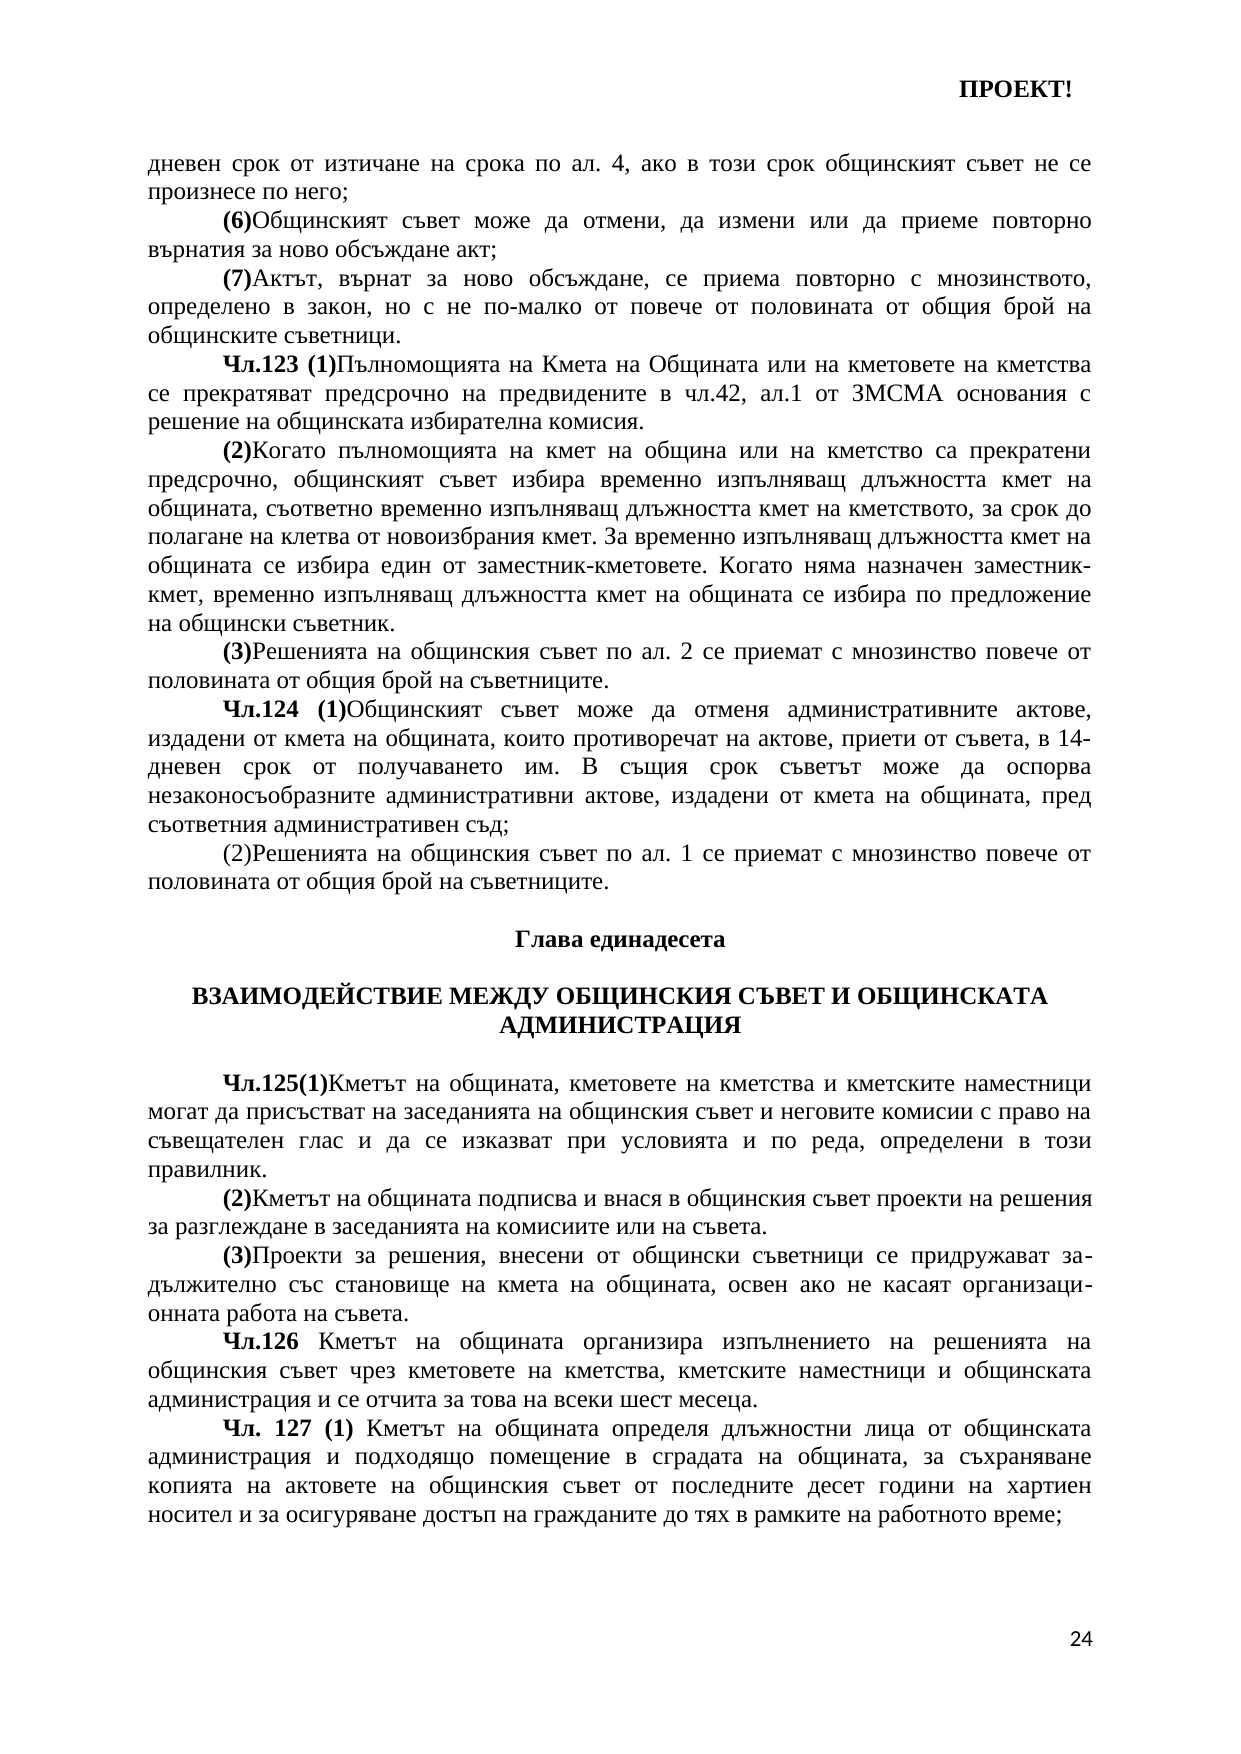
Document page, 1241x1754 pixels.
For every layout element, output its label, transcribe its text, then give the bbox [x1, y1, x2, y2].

text Чл.124 (1)Общинският съвет може да отменя административните актове, издадени от кмета на общината, които противоречат на актове, приети от съвета, в 14-дневен срок от получаването им. В същия срок съветът може да оспорва незаконосъобразните административни актове, издадени от кмета на общината, пред съответния административен съд; [148, 694, 1093, 838]
text (7)Актът, върнат за ново обсъждане, се приема повторно с мнозинството, определено в закон, но с не по-малко от повече от половината от общия брой на общинските съветници. [148, 263, 1093, 349]
text Чл.123 (1)Пълномощията на Кмета на Общината или на кметовете на кметства се прекратяват предсрочно на предвидените в чл.42, ал.1 от ЗМСМА основания с решение на общинската избирателна комисия. [148, 349, 1093, 435]
text Чл.126 Кметът на общината организира изпълнението на решенията на общинския съвет чрез кметовете на кметства, кметските наместници и общинската администрация и се отчита за това на всеки шест месеца. [148, 1326, 1093, 1413]
text Чл. 127 (1) Кметът на общината определя длъжностни лица от общинската администрация и подходящо помещение в сградата на общината, за съхраняване копията на актовете на общинския съвет от последните десет години на хартиен носител и за осигуряване достъп на гражданите до тях в рамките на работното време; [148, 1413, 1093, 1528]
text (3)Проекти за решения, внесени от общински съветници се придружават задължително със становище на кмета на общината, освен ако не касаят организационната работа на съвета. [148, 1240, 1093, 1326]
text (3)Решенията на общинския съвет по ал. 2 се приемат с мнозинство повече от половината от общия брой на съветниците. [148, 636, 1093, 694]
text (2)Решенията на общинския съвет по ал. 1 се приемат с мнозинство повече от половината от общия брой на съветниците. [148, 838, 1093, 895]
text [148, 148, 1093, 205]
text (2)Кметът на общината подписва и внася в общинския съвет проекти на решения за разглеждане в заседанията на комисиите или на съвета. [148, 1183, 1093, 1240]
text (6)Общинският съвет може да отмени, да измени или да приеме повторно върнатия за ново обсъждане акт; [148, 205, 1093, 263]
text Чл.125(1)Кметът на общината, кметовете на кметства и кметските наместници могат да присъстват на заседанията на общинския съвет и неговите комисии с право на съвещателен глас и да се изказват при условията и по реда, определени в този правилник. [148, 1068, 1093, 1183]
text Глава единадесета [148, 924, 1093, 953]
text (2)Когато пълномощията на кмет на община или на кметство са прекратени предсрочно, общинският съвет избира временно изпълняващ длъжността кмет на общината, съответно временно изпълняващ длъжността кмет на кметството, за срок до полагане на клетва от новоизбрания кмет. За временно изпълняващ длъжността кмет на общината се избира един от заместник-кметовете. Когато няма назначен заместник-кмет, временно изпълняващ длъжността кмет на общината се избира по предложение на общински съветник. [148, 435, 1093, 636]
text ВЗАИМОДЕЙСТВИЕ МЕЖДУ ОБЩИНСКИЯ СЪВЕТ И ОБЩИНСКАТА АДМИНИСТРАЦИЯ [148, 981, 1093, 1039]
